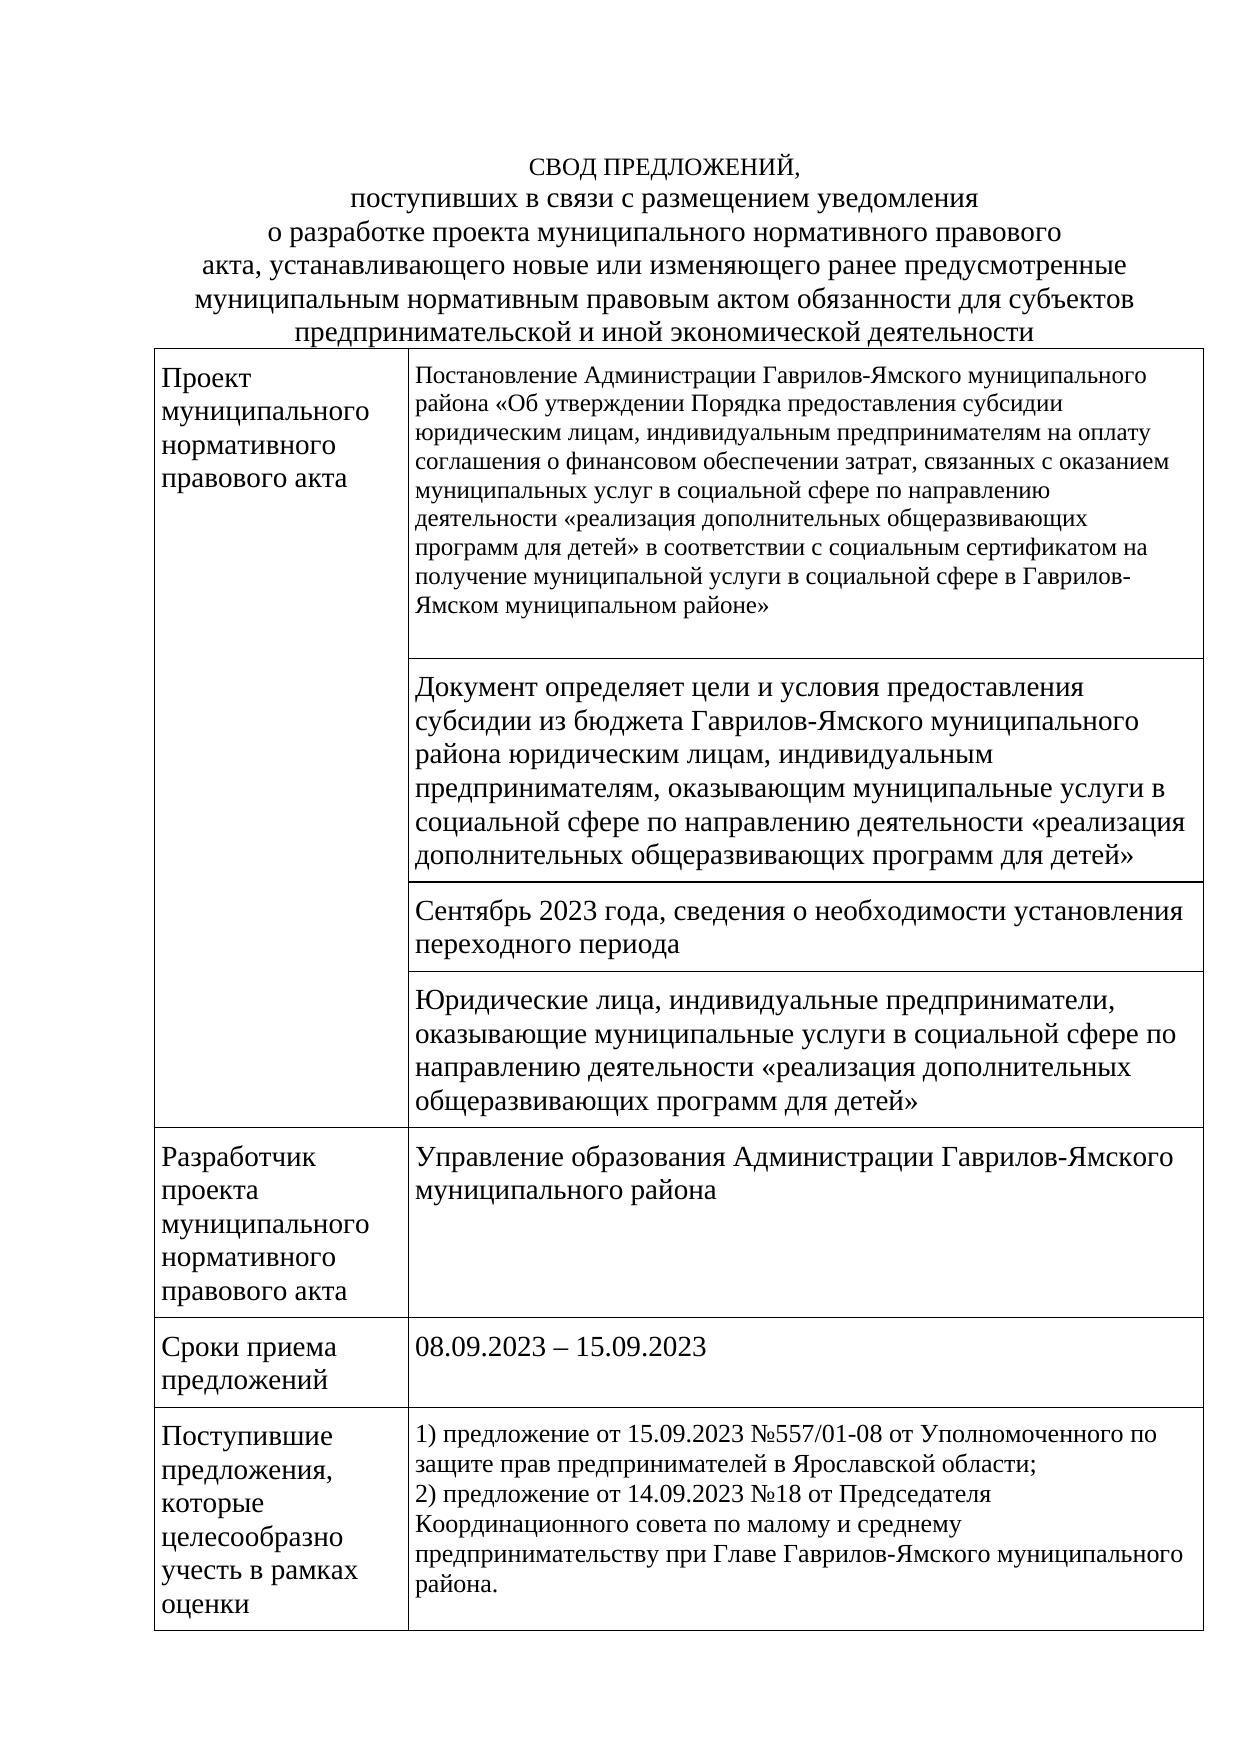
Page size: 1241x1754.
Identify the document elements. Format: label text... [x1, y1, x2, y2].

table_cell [409, 1408, 1203, 1630]
table_cell 08.09.2023 – 15.09.2023 [409, 1318, 1203, 1407]
table_cell Разработчик проекта муниципального нормативного правового акта [155, 1128, 408, 1317]
text муниципальным нормативным правовым актом обязанности для субъектов [177, 281, 1152, 314]
table_cell Сроки приема предложений [155, 1318, 408, 1407]
table_header Постановление Администрации Гаврилов-Ямского муниципального района «Об утверждении Порядка предоставления субсидии юридическим лицам, индивидуальным предпринимателям на оплату соглашения о финансовом обеспечении затрат, связанных с оказанием муниципальных услуг в социальной сфере по направлению деятельности «реализация дополнительных общеразвивающих программ для детей» в соответствии с социальным сертификатом на получение муниципальной услуги в социальной сфере в Гаврилов-Ямском муниципальном районе» [409, 349, 1203, 658]
text предпринимательской и иной экономической деятельности [177, 314, 1152, 348]
text поступивших в связи с размещением уведомления [177, 180, 1152, 214]
table_cell Документ определяет цели и условия предоставления субсидии из бюджета Гаврилов-Ямского муниципального района юридическим лицам, индивидуальным предпринимателям, оказывающим муниципальные услуги в социальной сфере по направлению деятельности «реализация дополнительных общеразвивающих программ для детей» [409, 659, 1203, 881]
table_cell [155, 1408, 408, 1630]
table_cell Управление образования Администрации Гаврилов-Ямского муниципального района [409, 1128, 1203, 1317]
text акта, устанавливающего новые или изменяющего ранее предусмотренные [177, 247, 1152, 281]
text о разработке проекта муниципального нормативного правового [177, 214, 1152, 247]
table_cell Сентябрь 2023 года, сведения о необходимости установления переходного периода [409, 883, 1203, 971]
text СВОД ПРЕДЛОЖЕНИЙ, [177, 152, 1152, 180]
table_header Проект муниципального нормативного правового акта [155, 349, 408, 1127]
table_cell Юридические лица, индивидуальные предприниматели, оказывающие муниципальные услуги в социальной сфере по направлению деятельности «реализация дополнительных общеразвивающих программ для детей» [409, 972, 1203, 1127]
